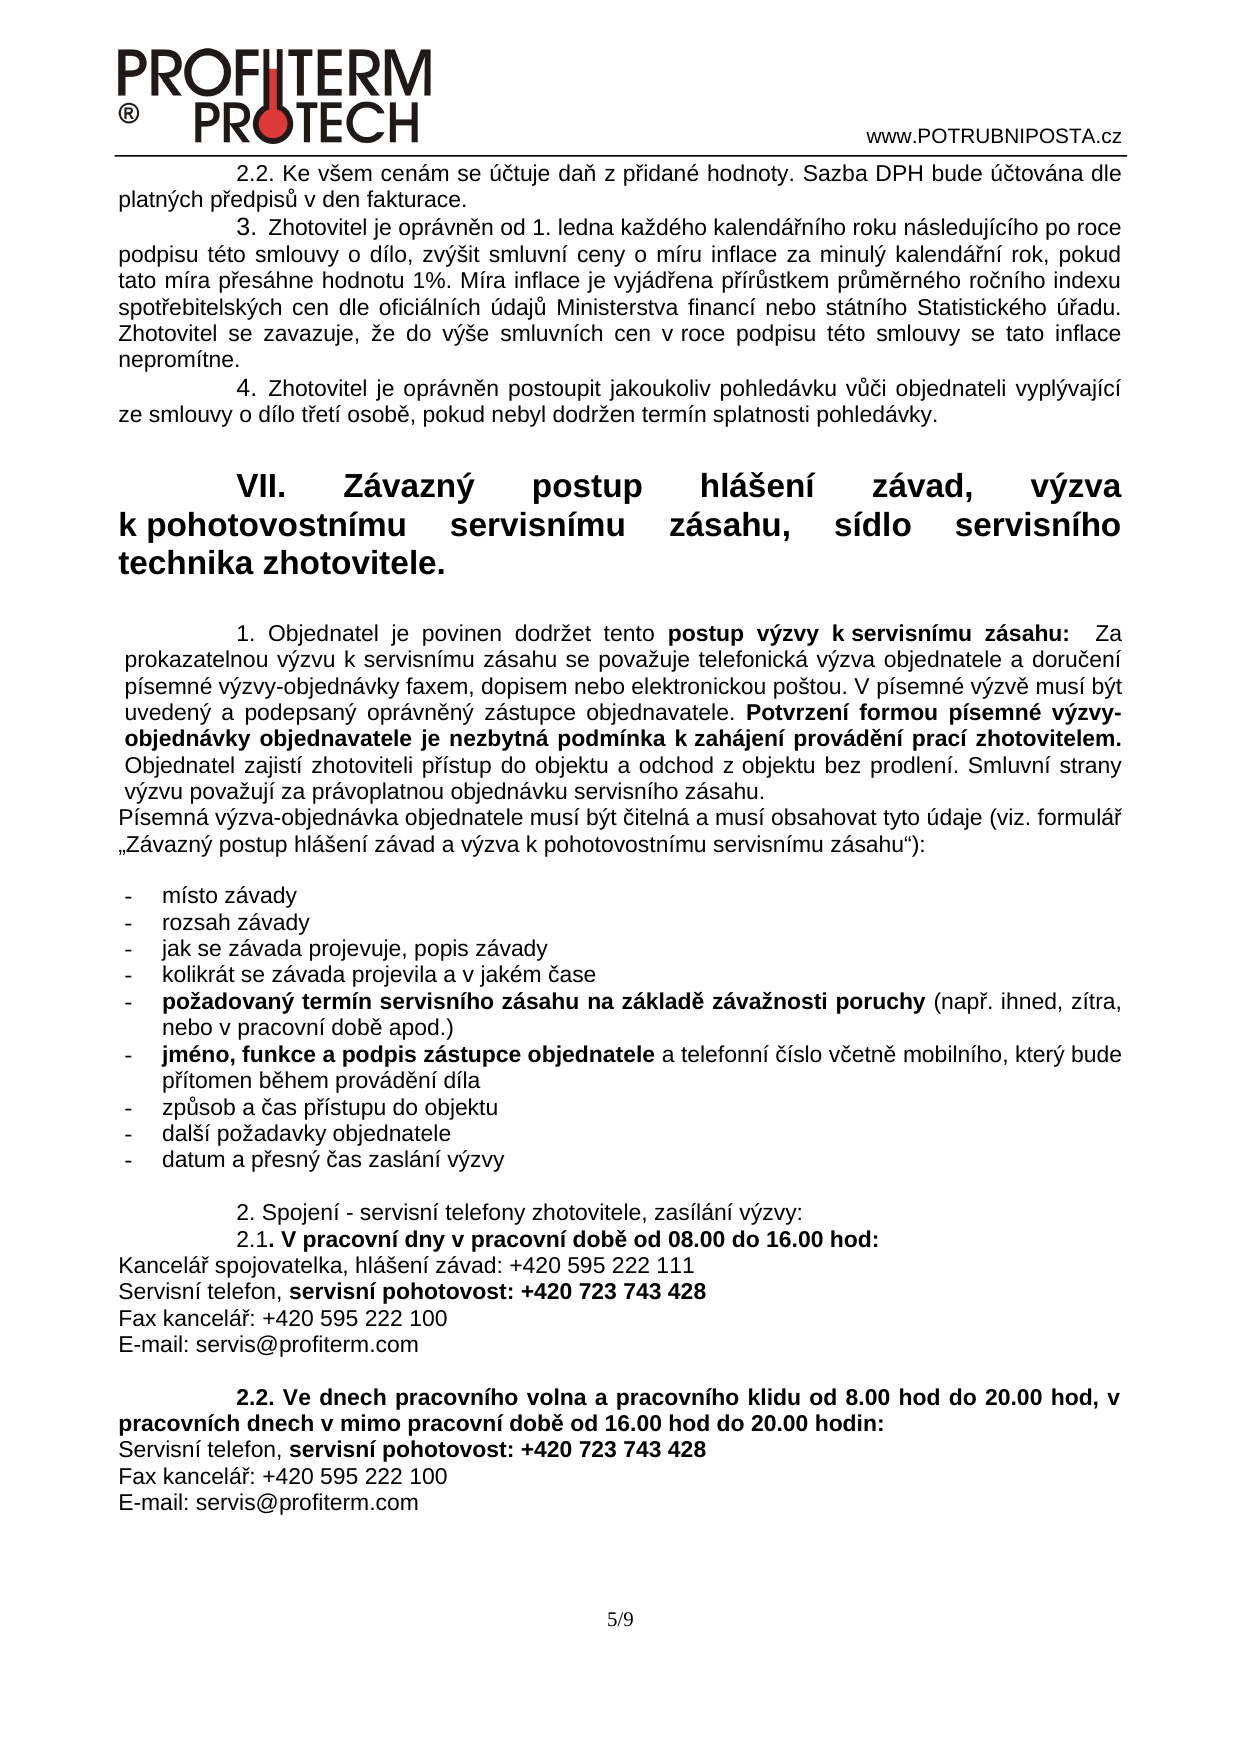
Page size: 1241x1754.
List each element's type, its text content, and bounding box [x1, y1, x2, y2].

list 2.1. V pracovní dny v pracovní době od 08.00 do 16.00 hod: [118, 1226, 1122, 1252]
picture [118, 48, 431, 144]
list Zhotovitel je oprávněn od 1. ledna každého kalendářního roku následujícího po roce podpisu této smlouvy o dílo, zvýšit smluvní ceny o míru inflace za minulý kalendářní rok, pokud tato míra přesáhne hodnotu 1%. Míra inflace je vyjádřena přírůstkem průměrného ročního indexu spotřebitelských cen dle oficiálních údajů Ministerstva financí nebo státního Statistického úřadu. Zhotovitel se zavazuje, že do výše smluvních cen v roce podpisu této smlouvy se tato inflace nepromítne. [118, 212, 1122, 373]
list Fax kancelář: +420 595 222 100 [118, 1463, 1122, 1489]
list jak se závada projevuje, popis závady [124, 935, 1122, 961]
list Fax kancelář: +420 595 222 100 [118, 1305, 1122, 1331]
list místo závady [124, 882, 1122, 908]
list Zhotovitel je oprávněn postoupit jakoukoliv pohledávku vůči objednateli vyplývající ze smlouvy o dílo třetí osobě, pokud nebyl dodržen termín splatnosti pohledávky. [118, 373, 1122, 428]
list další požadavky objednatele [124, 1120, 1122, 1146]
list 2. Spojení - servisní telefony zhotovitele, zasílání výzvy: [118, 1199, 1122, 1226]
list E-mail: servis@profiterm.com [118, 1489, 1122, 1516]
list VII. Závazný postup hlášení závad, výzva k pohotovostnímu servisnímu zásahu, sídlo servisního technika zhotovitele. [118, 466, 1122, 581]
list Servisní telefon, servisní pohotovost: +420 723 743 428 [118, 1278, 1122, 1305]
text 2.2. Ke všem cenám se účtuje daň z přidané hodnoty. Sazba DPH bude účtována dle platných předpisů v den fakturace. [118, 159, 1122, 212]
list Písemná výzva-objednávka objednatele musí být čitelná a musí obsahovat tyto údaje (viz. formulář „Závazný postup hlášení závad a výzva k pohotovostnímu servisnímu zásahu“): [118, 804, 1122, 857]
list jméno, funkce a podpis zástupce objednatele a telefonní číslo včetně mobilního, který bude přítomen během provádění díla [124, 1041, 1122, 1093]
list požadovaný termín servisního zásahu na základě závažnosti poruchy (např. ihned, zítra, nebo v pracovní době apod.) [124, 988, 1122, 1041]
list datum a přesný čas zaslání výzvy [124, 1146, 1122, 1173]
list rozsah závady [124, 908, 1122, 935]
list způsob a čas přístupu do objektu [124, 1093, 1122, 1120]
list Kancelář spojovatelka, hlášení závad: +420 595 222 111 [118, 1252, 1122, 1278]
text 1. Objednatel je povinen dodržet tento postup výzvy k servisnímu zásahu: Za prokazatelnou výzvu k servisnímu zásahu se považuje telefonická výzva objednatele a doručení písemné výzvy-objednávky faxem, dopisem nebo elektronickou poštou. V písemné výzvě musí být uvedený a podepsaný oprávněný zástupce objednavatele. Potvrzení formou písemné výzvy-objednávky objednavatele je nezbytná podmínka k zahájení provádění prací zhotovitelem. Objednatel zajistí zhotoviteli přístup do objektu a odchod z objektu bez prodlení. Smluvní strany výzvu považují za právoplatnou objednávku servisního zásahu. [124, 620, 1122, 804]
list 2.2. Ve dnech pracovního volna a pracovního klidu od 8.00 hod do 20.00 hod, v pracovních dnech v mimo pracovní době od 16.00 hod do 20.00 hodin: [118, 1384, 1122, 1436]
list kolikrát se závada projevila a v jakém čase [124, 961, 1122, 988]
list E-mail: servis@profiterm.com [118, 1331, 1122, 1357]
list Servisní telefon, servisní pohotovost: +420 723 743 428 [118, 1436, 1122, 1463]
